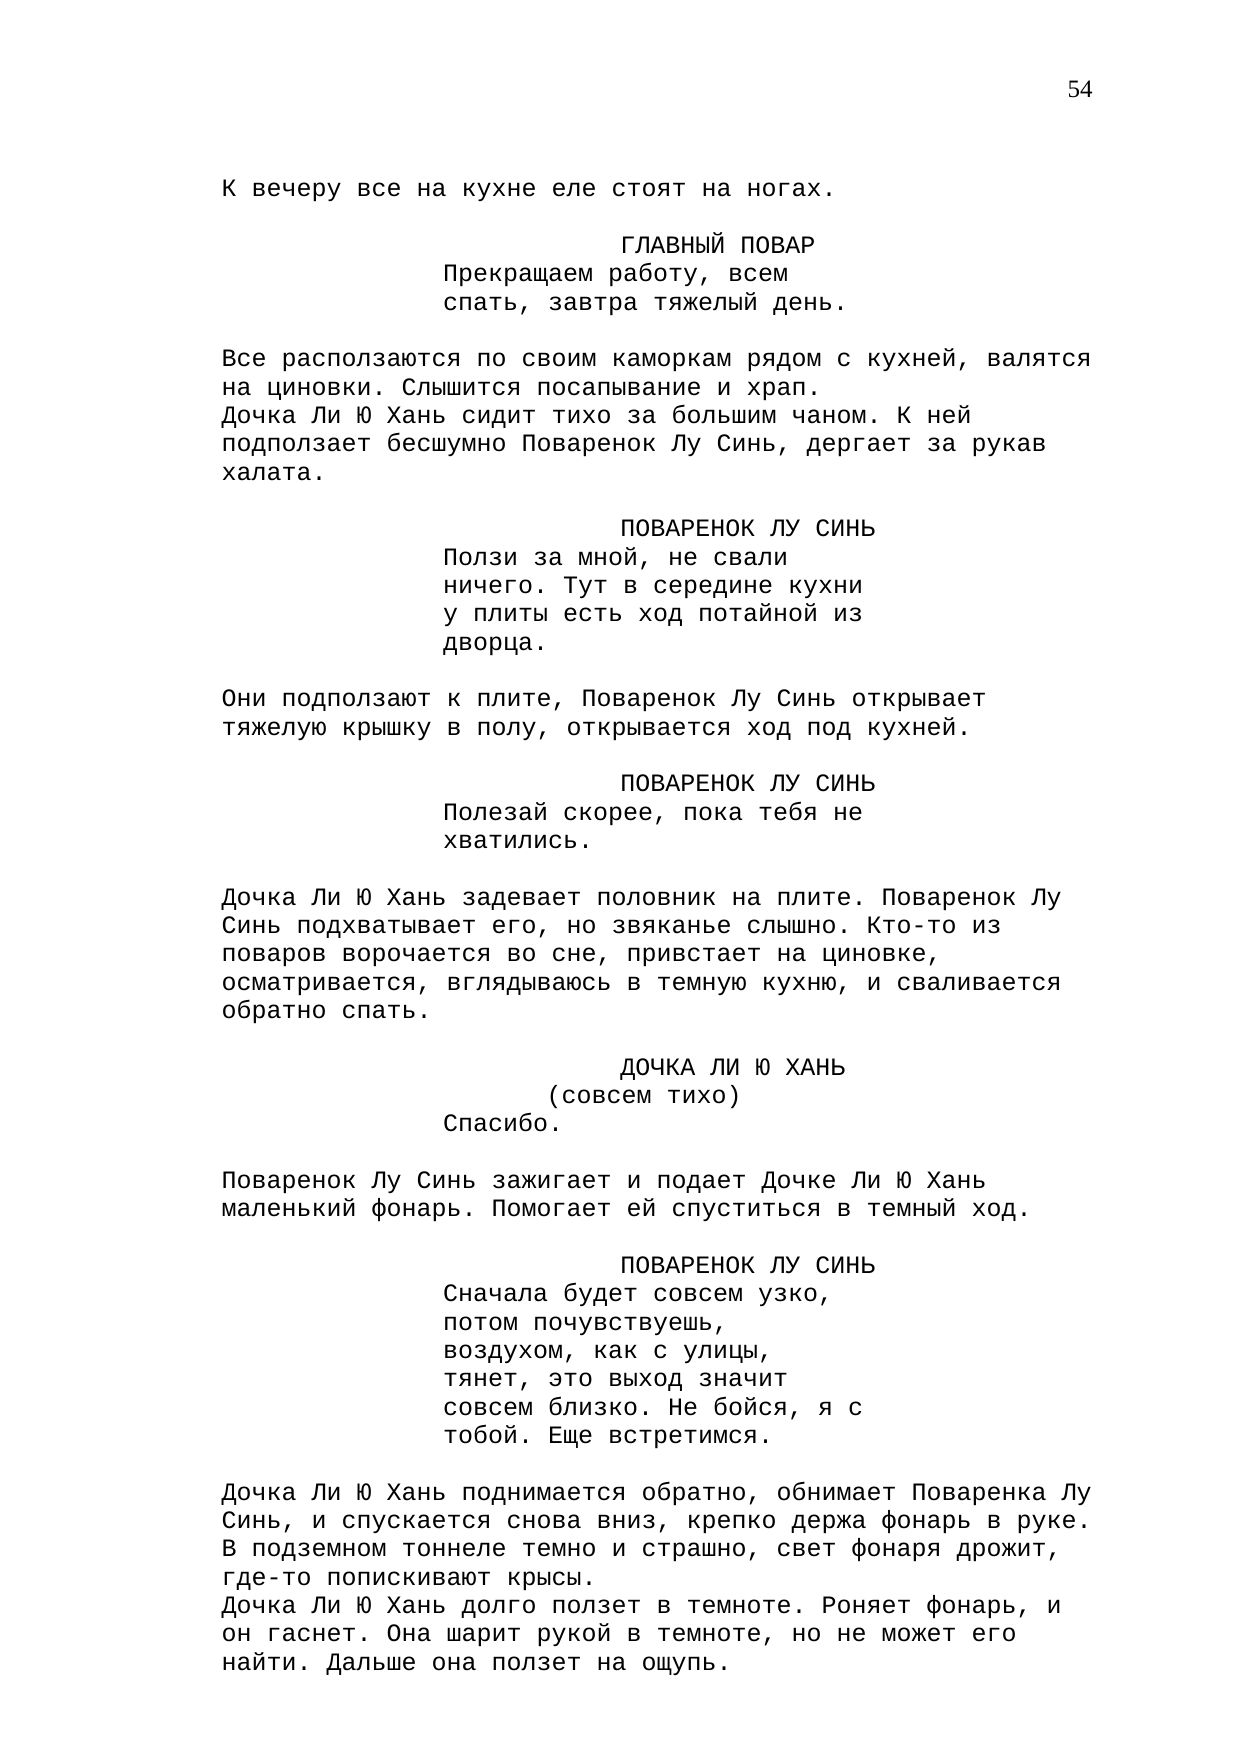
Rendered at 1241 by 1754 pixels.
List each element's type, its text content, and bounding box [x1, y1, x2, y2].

text поваренок лу синь [620, 516, 1092, 544]
text Поваренок Лу Синь зажигает и подает Дочке Ли Ю Хань маленький фонарь. Помогает ей спуститься в темный ход. [221, 1168, 1092, 1224]
text Ползи за мной, не свали ничего. Тут в середине кухни у плиты есть ход потайной из дворца. [443, 544, 871, 658]
text Дочка Ли Ю Хань сидит тихо за большим чаном. К ней подползает бесшумно Поваренок Лу Синь, дергает за рукав халата. [221, 403, 1092, 488]
text Дочка Ли Ю Хань задевает половник на плите. Поваренок Лу Синь подхватывает его, но звяканье слышно. Кто-то из поваров ворочается во сне, привстает на циновке, осматривается, вглядываюсь в темную кухню, и сваливается обратно спать. [221, 884, 1092, 1026]
text Дочка Ли Ю Хань долго ползет в темноте. Роняет фонарь, и он гаснет. Она шарит рукой в темноте, но не может его найти. Дальше она ползет на ощупь. [221, 1593, 1092, 1678]
text Все расползаются по своим каморкам рядом с кухней, валятся на циновки. Слышится посапывание и храп. [221, 346, 1092, 403]
text Спасибо. [443, 1111, 871, 1139]
text повареноК лу синь [620, 1253, 1092, 1281]
text Сначала будет совсем узко, потом почувствуешь, воздухом, как с улицы, тянет, это выход значит совсем близко. Не бойся, я с тобой. Еще встретимся. [443, 1281, 871, 1451]
text К вечеру все на кухне еле стоят на ногах. [221, 176, 1092, 204]
text Полезай скорее, пока тебя не хватились. [443, 799, 871, 856]
text Они подползают к плите, Поваренок Лу Синь открывает тяжелую крышку в полу, открывается ход под кухней. [221, 686, 1092, 743]
text Дочка Ли Ю Хань [620, 1054, 1092, 1083]
text Прекращаем работу, всем спать, завтра тяжелый день. [443, 261, 871, 318]
text поваренок лу синь [620, 771, 1092, 799]
text главный повар [620, 233, 1092, 261]
text Дочка Ли Ю Хань поднимается обратно, обнимает Поваренка Лу Синь, и спускается снова вниз, крепко держа фонарь в руке. [221, 1479, 1092, 1536]
text (совсем тихо) [546, 1083, 827, 1111]
text В подземном тоннеле темно и страшно, свет фонаря дрожит, где-то попискивают крысы. [221, 1536, 1092, 1593]
